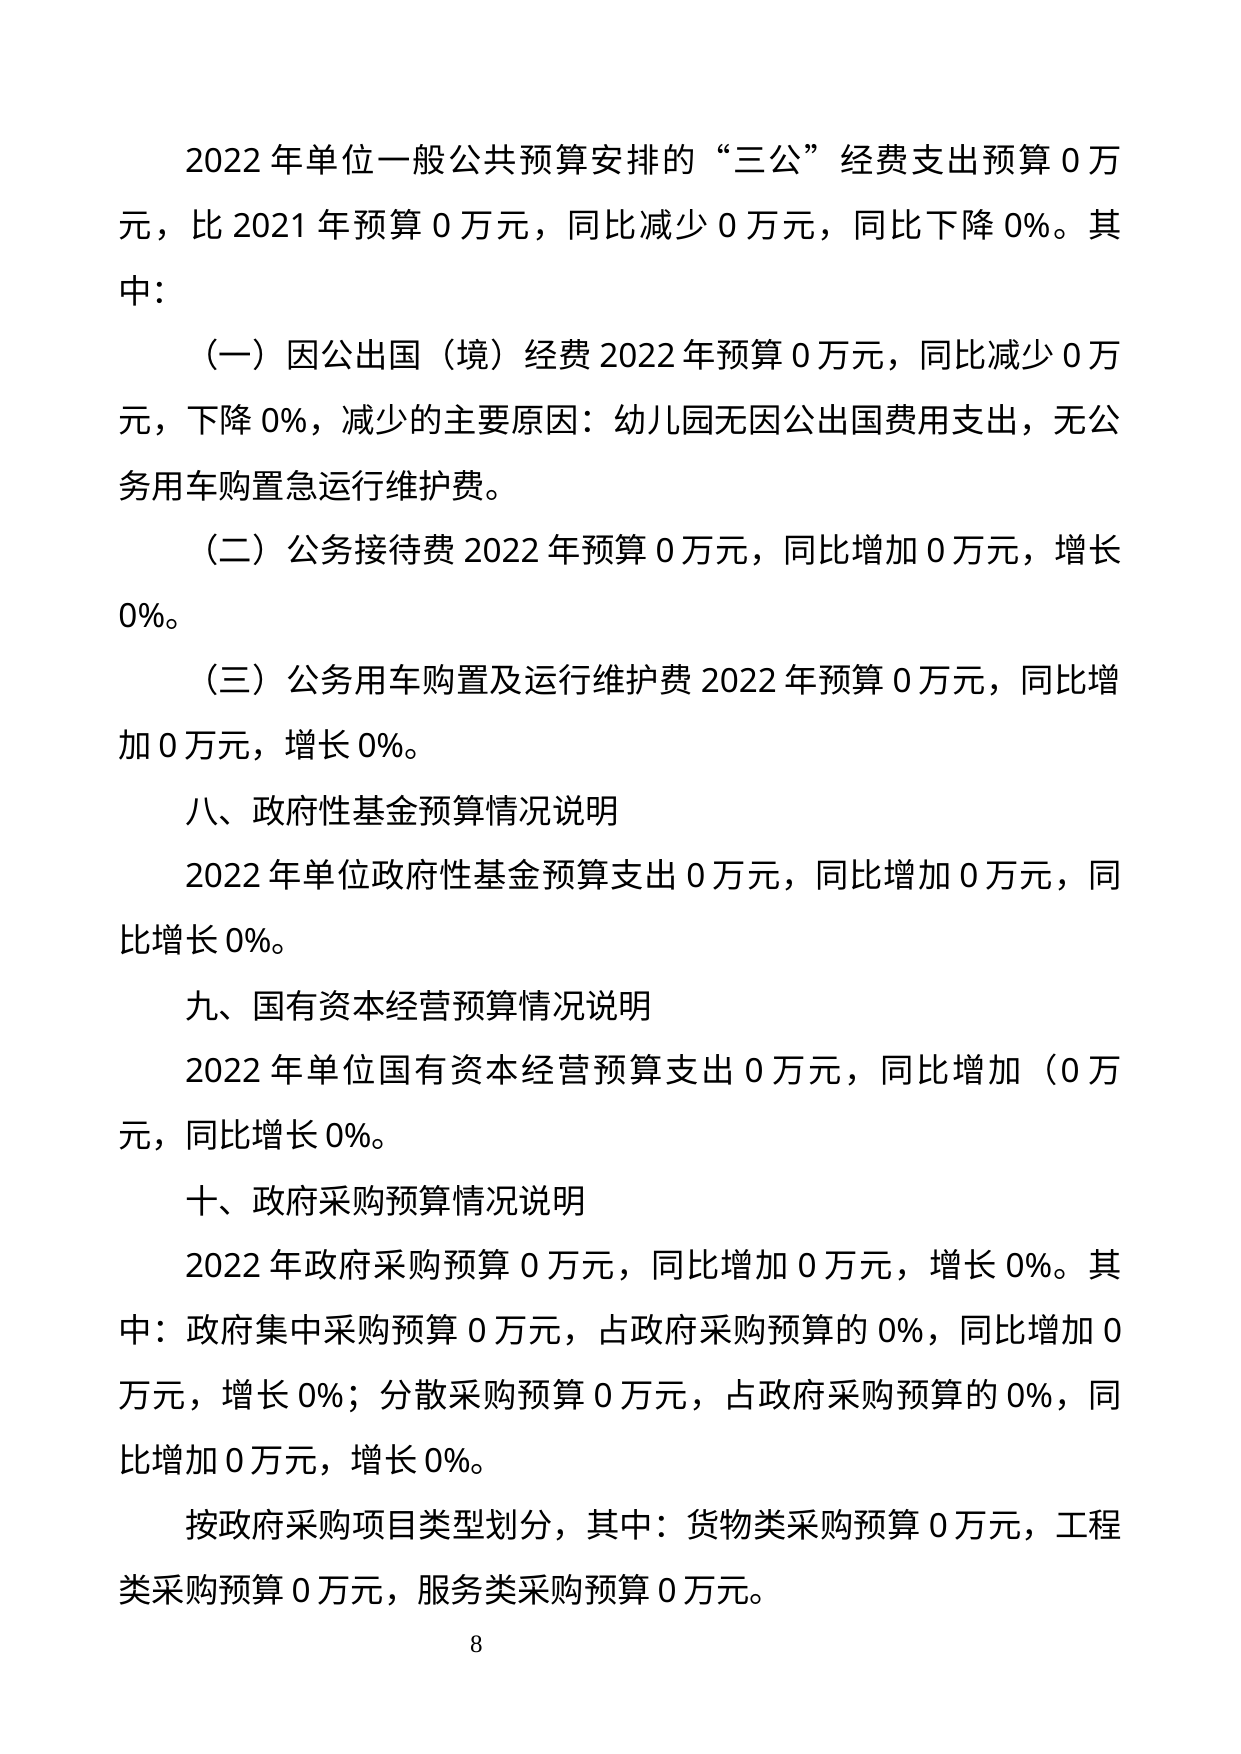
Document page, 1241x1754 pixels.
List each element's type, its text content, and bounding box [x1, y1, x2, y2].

text 2022年政府采购预算0万元，同比增加0万元，增长0%。其中：政府集中采购预算0万元，占政府采购预算的0%，同比增加0万元，增长0%；分散采购预算0万元，占政府采购预算的0%，同比增加0万元，增长0%。 [118, 1231, 1122, 1491]
text 十、政府采购预算情况说明 [118, 1166, 1122, 1231]
text （一）因公出国（境）经费2022年预算0万元，同比减少0万元，下降0%，减少的主要原因：幼儿园无因公出国费用支出，无公务用车购置急运行维护费。 [118, 321, 1122, 516]
text 九、国有资本经营预算情况说明 [118, 971, 1122, 1036]
text 2022年单位政府性基金预算支出0万元，同比增加0万元，同比增长0%。 [118, 841, 1122, 971]
text （三）公务用车购置及运行维护费2022年预算0万元，同比增加0万元，增长0%。 [118, 646, 1122, 776]
text 2022年单位一般公共预算安排的“三公”经费支出预算0万元，比2021年预算0万元，同比减少0万元，同比下降0%。其中： [118, 126, 1122, 321]
text 2022年单位国有资本经营预算支出0万元，同比增加（0万元，同比增长0%。 [118, 1036, 1122, 1166]
text 按政府采购项目类型划分，其中：货物类采购预算0万元，工程类采购预算0万元，服务类采购预算0万元。 [118, 1491, 1122, 1621]
text （二）公务接待费2022年预算0万元，同比增加0万元，增长0%。 [118, 516, 1122, 646]
text 八、政府性基金预算情况说明 [118, 776, 1122, 841]
